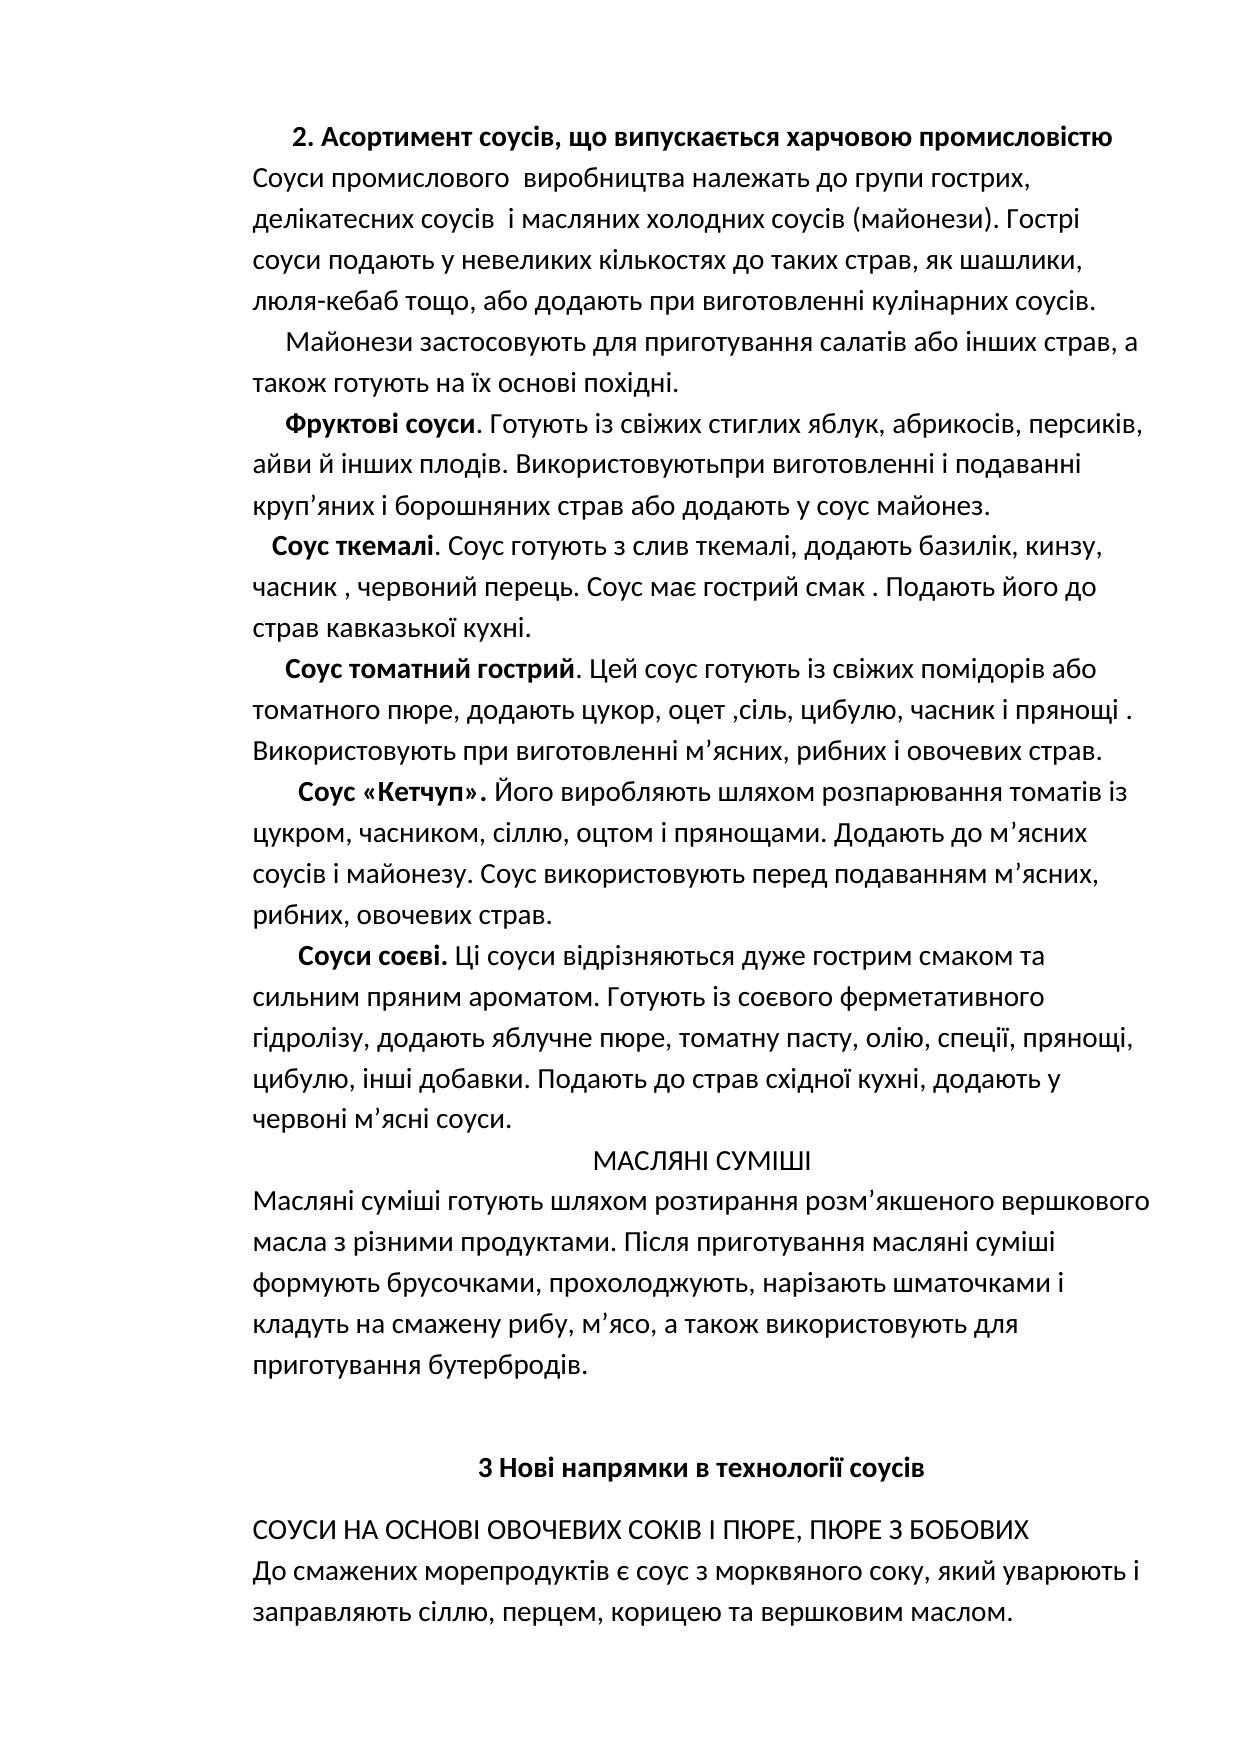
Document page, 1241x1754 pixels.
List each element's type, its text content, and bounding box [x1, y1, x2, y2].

list Масляні суміші готують шляхом розтирання розм’якшеного вершкового масла з різними продуктами. Після приготування масляні суміші формують брусочками, прохолоджують, нарізають шматочками і кладуть на смажену рибу, м’ясо, а також використовують для приготування бутербродів. [252, 1182, 1152, 1382]
list МАСЛЯНІ СУМІШІ [252, 1142, 1152, 1177]
list Соус «Кетчуп». Його виробляють шляхом розпарювання томатів із цукром, часником, сіллю, оцтом і прянощами. Додають до м’ясних соусів і майонезу. Соус використовують перед подаванням м’ясних, рибних, овочевих страв. [252, 773, 1152, 932]
list Соус ткемалі. Соус готують з слив ткемалі, додають базилік, кинзу, часник , червоний перець. Соус має гострий смак . Подають його до страв кавказької кухні. [252, 527, 1152, 645]
list 2. Асортимент соусів, що випускається харчовою промисловістю [252, 118, 1152, 154]
list До смажених морепродуктів є соус з морквяного соку, який уварюють і заправляють сіллю, перцем, корицею та вершковим маслом. [252, 1552, 1152, 1628]
list Соус томатний гострий. Цей соус готують із свіжих помідорів або томатного пюре, додають цукор, оцет ,сіль, цибулю, часник і прянощі . Використовують при виготовленні м’ясних, рибних і овочевих страв. [252, 650, 1152, 768]
text 3 Нові напрямки в технології соусів [251, 1449, 1152, 1484]
list Фруктові соуси. Готують із свіжих стиглих яблук, абрикосів, персиків, айви й інших плодів. Використовуютьпри виготовленні і подаванні круп’яних і борошняних страв або додають у соус майонез. [252, 405, 1152, 522]
list Майонези застосовують для приготування салатів або інших страв, а також готують на їх основі похідні. [252, 323, 1152, 399]
list СОУСИ НА ОСНОВІ ОВОЧЕВИХ СОКІВ І ПЮРЕ, ПЮРЕ З БОБОВИХ [252, 1511, 1152, 1546]
list Соуси соєві. Ці соуси відрізняються дуже гострим смаком та сильним пряним ароматом. Готують із соєвого ферметативного гідролізу, додають яблучне пюре, томатну пасту, олію, спеції, прянощі, цибулю, інші добавки. Подають до страв східної кухні, додають у червоні м’ясні соуси. [252, 937, 1152, 1136]
list Соуси промислового виробництва належать до групи гострих, делікатесних соусів і масляних холодних соусів (майонези). Гострі соуси подають у невеликих кількостях до таких страв, як шашлики, люля-кебаб тощо, або додають при виготовленні кулінарних соусів. [252, 159, 1152, 317]
